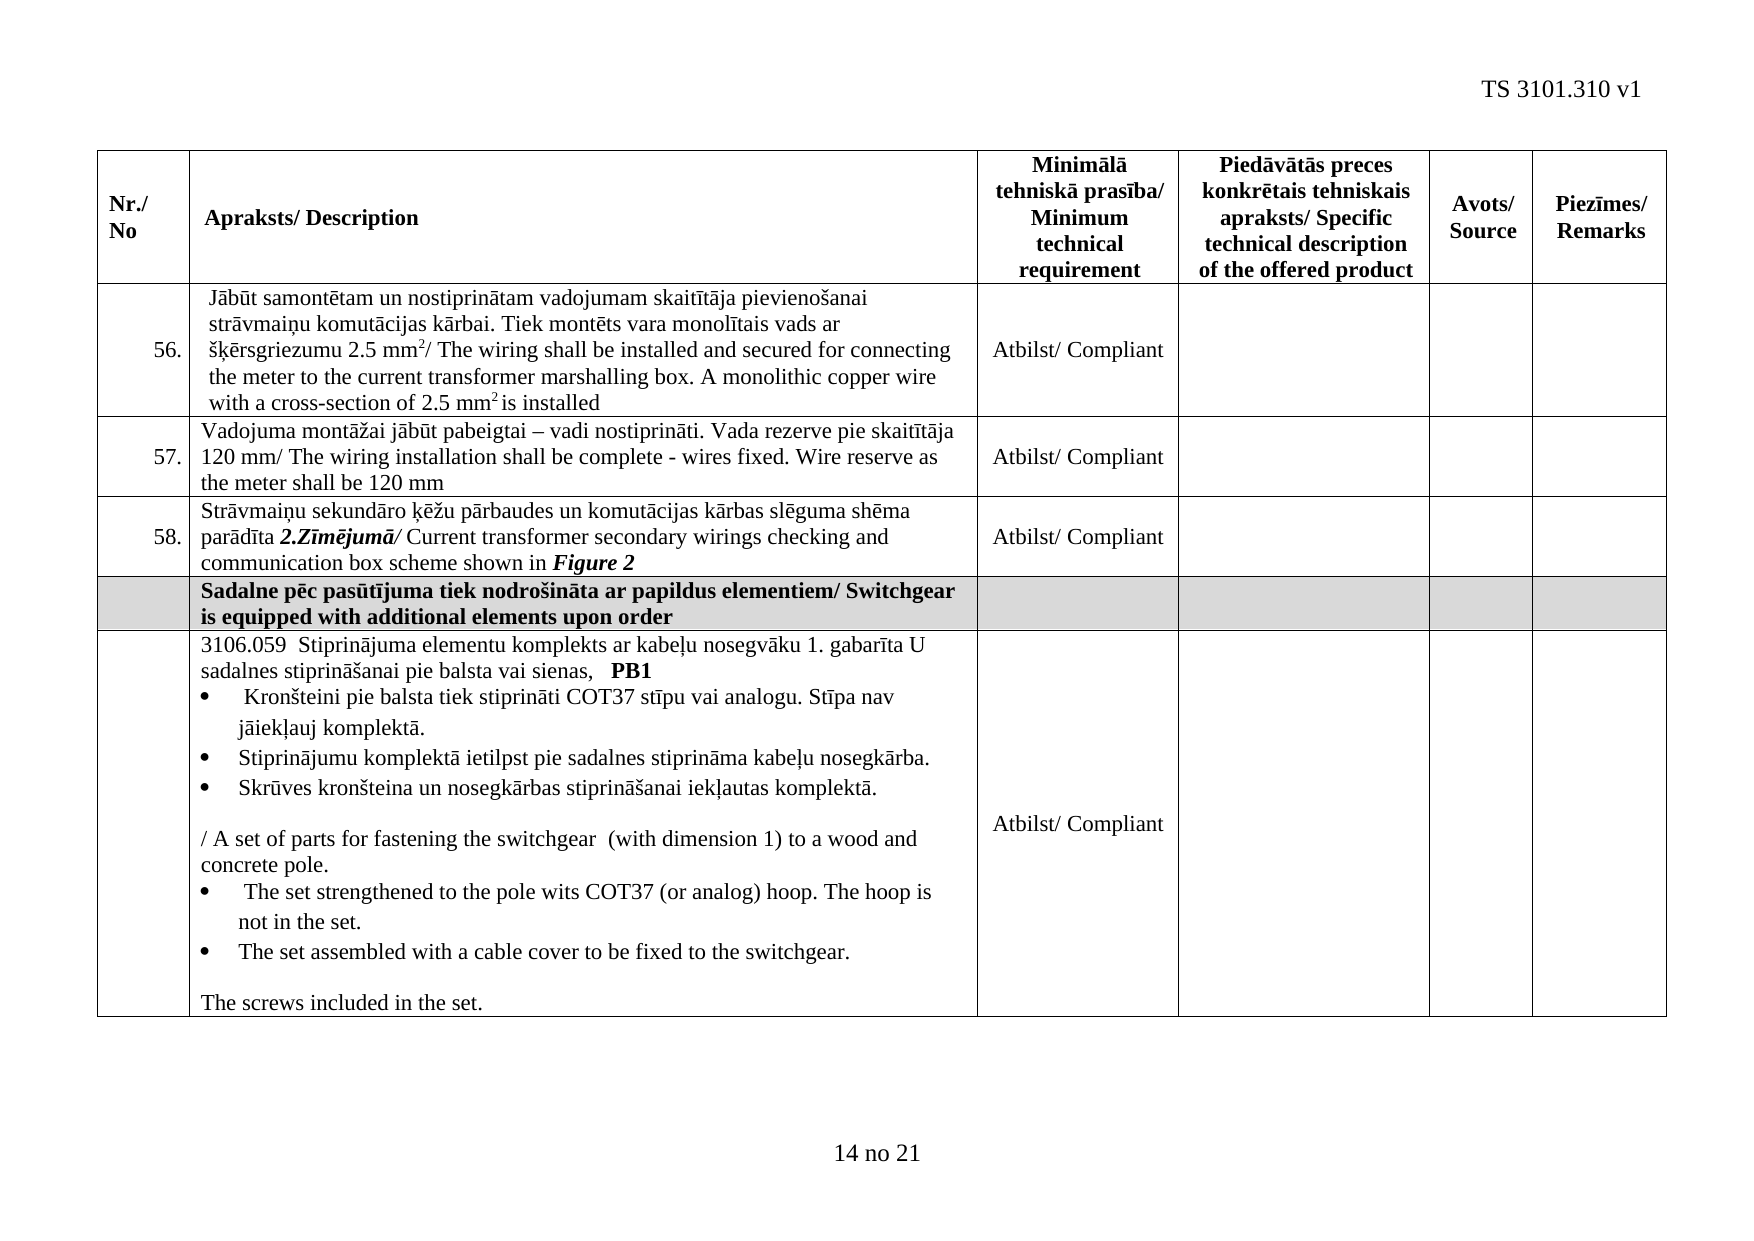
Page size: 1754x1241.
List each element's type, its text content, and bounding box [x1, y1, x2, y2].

table_cell Vadojuma montāžai jābūt pabeigtai – vadi nostiprināti. Vada rezerve pie skaitītāja 120 mm/ The wiring installation shall be complete - wires fixed. Wire reserve as the meter shall be 120 mm [190, 417, 977, 496]
table_cell Atbilst/ Compliant [978, 497, 1178, 576]
table_header Avots/ Source [1430, 151, 1532, 283]
table_cell [98, 497, 189, 576]
table_cell Atbilst/ Compliant [978, 284, 1178, 416]
table_cell [1430, 577, 1532, 629]
table_cell [1430, 417, 1532, 496]
table_cell [1179, 631, 1429, 1016]
table_header Apraksts/ Description [190, 151, 977, 283]
table_cell [1430, 497, 1532, 576]
table_header Nr./ No [98, 151, 189, 283]
table_cell [98, 631, 189, 1016]
table_cell [1430, 631, 1532, 1016]
table_cell [1533, 577, 1666, 629]
table_cell Atbilst/ Compliant [978, 417, 1178, 496]
table_cell 3106.059 Stiprinājuma elementu komplekts ar kabeļu nosegvāku 1. gabarīta U sadalnes stiprināšanai pie balsta vai sienas, PB1 Kronšteini pie balsta tiek stiprināti COT37 stīpu vai analogu. Stīpa nav jāiekļauj komplektā. Stiprinājumu komplektā ietilpst pie sadalnes stiprināma kabeļu nosegkārba. Skrūves kronšteina un nosegkārbas stiprināšanai iekļautas komplektā. / A set of parts for fastening the switchgear (with dimension 1) to a wood and concrete pole. The set strengthened to the pole wits COT37 (or analog) hoop. The hoop is not in the set. The set assembled with a cable cover to be fixed to the switchgear. The screws included in the set. [190, 631, 977, 1016]
table_cell Sadalne pēc pasūtījuma tiek nodrošināta ar papildus elementiem/ Switchgear is equipped with additional elements upon order [190, 577, 977, 629]
table_cell Jābūt samontētam un nostiprinātam vadojumam skaitītāja pievienošanai strāvmaiņu komutācijas kārbai. Tiek montēts vara monolītais vads ar šķērsgriezumu 2.5 mm2/ The wiring shall be installed and secured for connecting the meter to the current transformer marshalling box. A monolithic copper wire with a cross-section of 2.5 mm2 is installed [190, 284, 977, 416]
table_cell [1430, 284, 1532, 416]
table_cell [1533, 284, 1666, 416]
table_header Minimālā tehniskā prasība/ Minimum technical requirement [978, 151, 1178, 283]
table_cell [98, 417, 189, 496]
table_cell [1533, 631, 1666, 1016]
table_cell [1533, 497, 1666, 576]
table_cell Strāvmaiņu sekundāro ķēžu pārbaudes un komutācijas kārbas slēguma shēma parādīta 2.Zīmējumā/ Current transformer secondary wirings checking and communication box scheme shown in Figure 2 [190, 497, 977, 576]
table_cell [978, 577, 1178, 629]
table_cell [1179, 284, 1429, 416]
table_cell [1179, 497, 1429, 576]
table_cell [1179, 577, 1429, 629]
table_cell [98, 577, 189, 629]
table_header Piedāvātās preces konkrētais tehniskais apraksts/ Specific technical description of the offered product [1179, 151, 1429, 283]
table_header Piezīmes/ Remarks [1533, 151, 1666, 283]
table_cell Atbilst/ Compliant [978, 631, 1178, 1016]
table_cell [98, 284, 189, 416]
table_cell [1179, 417, 1429, 496]
table_cell [1533, 417, 1666, 496]
